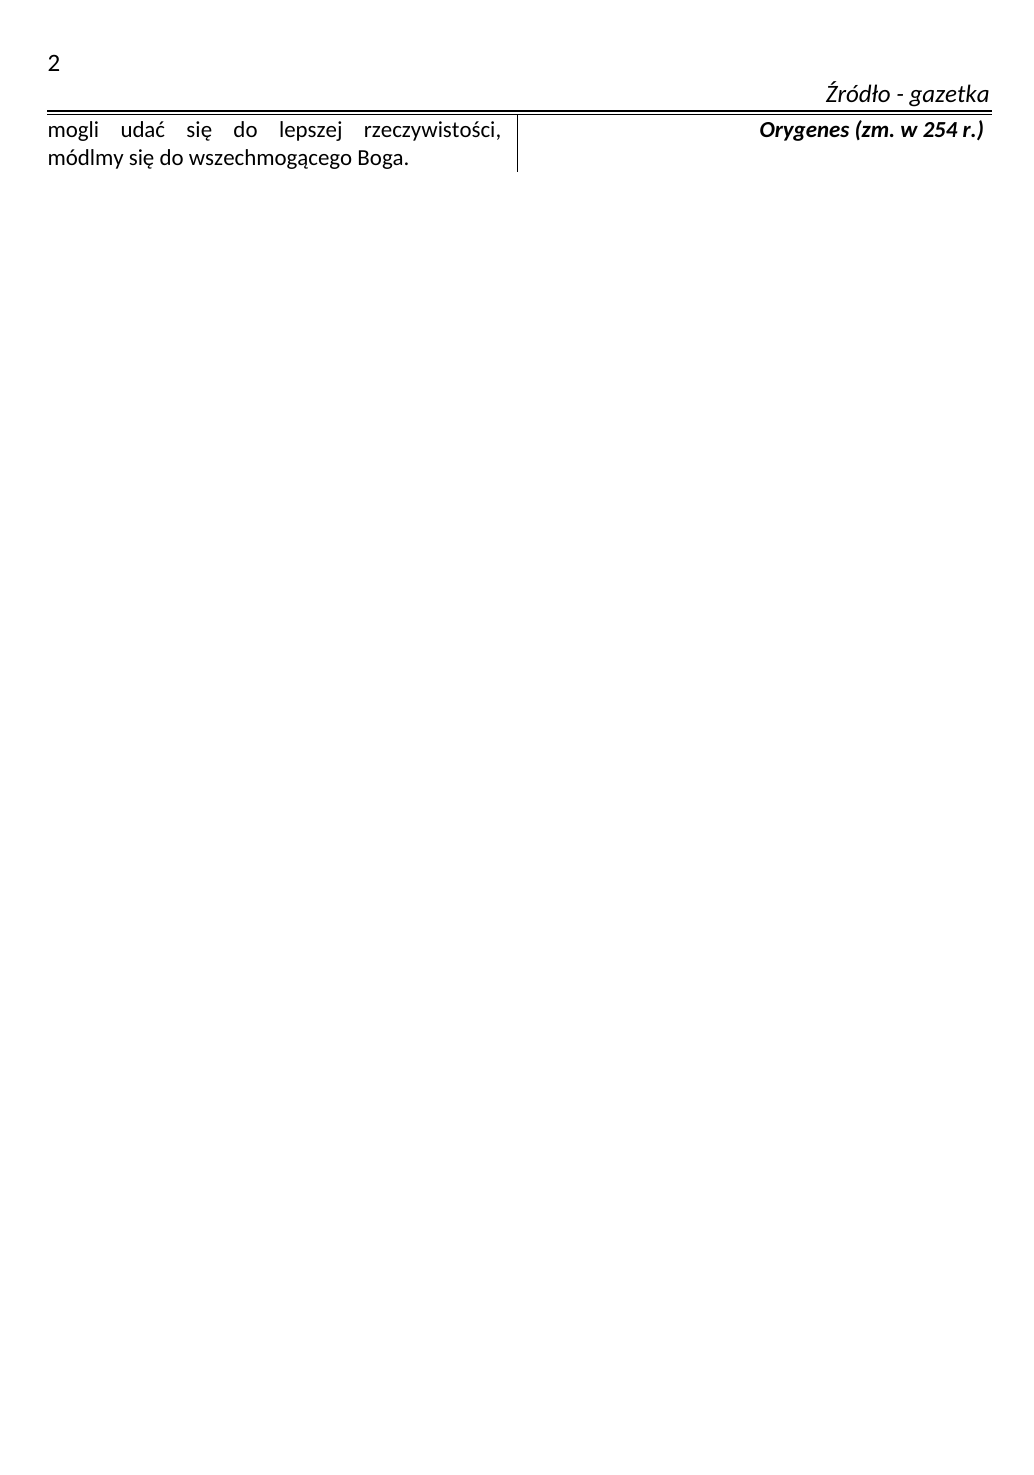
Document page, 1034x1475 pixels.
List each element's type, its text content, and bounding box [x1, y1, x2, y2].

text Orygenes (zm. w 254 r.) [531, 115, 986, 143]
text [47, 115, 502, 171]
